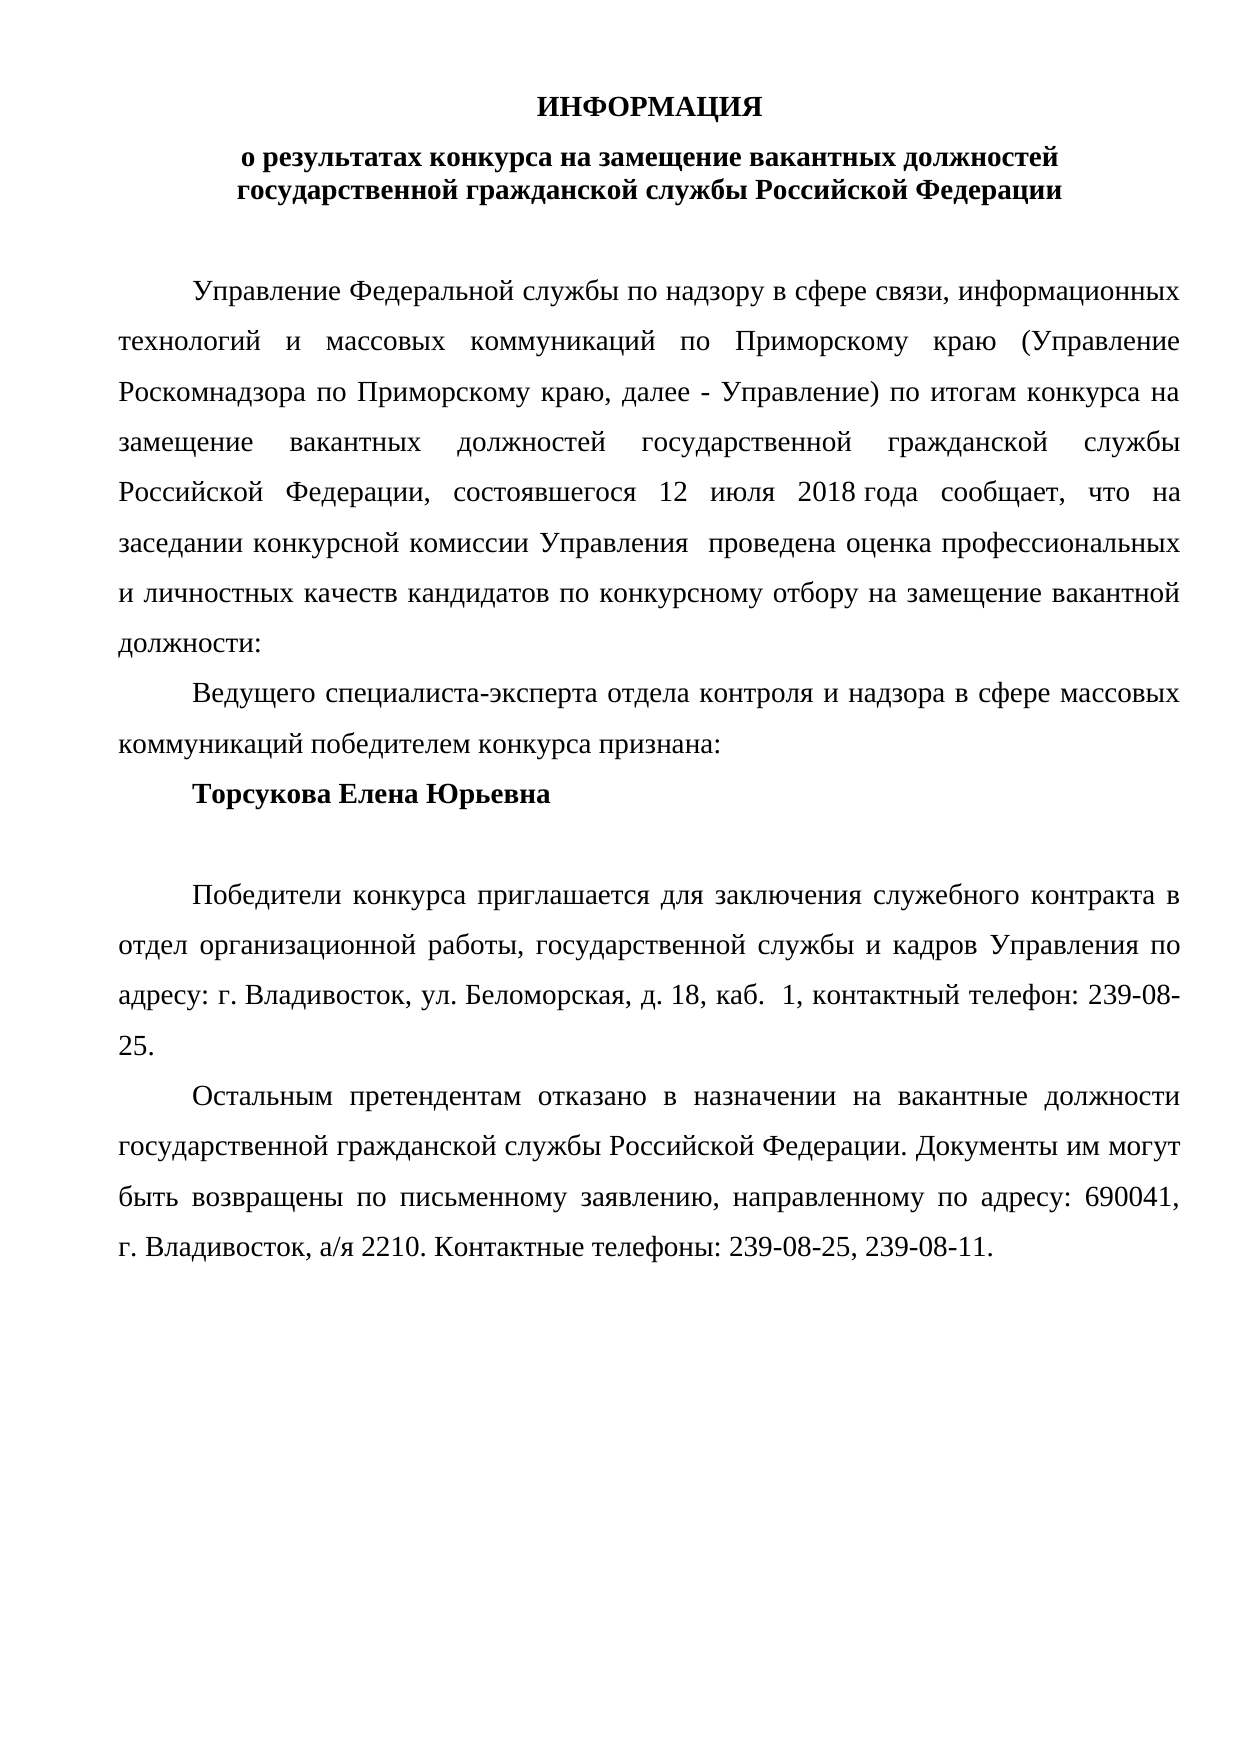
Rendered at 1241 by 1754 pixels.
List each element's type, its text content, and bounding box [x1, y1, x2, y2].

text Ведущего специалиста-эксперта отдела контроля и надзора в сфере массовых коммуникаций победителем конкурса признана: [118, 676, 1181, 759]
text о результатах конкурса на замещение вакантных должностей [118, 139, 1181, 172]
text Управление Федеральной службы по надзору в сфере связи, информационных технологий и массовых коммуникаций по Приморскому краю (Управление Роскомнадзора по Приморскому краю, далее - Управление) по итогам конкурса на замещение вакантных должностей государственной гражданской службы Российской Федерации, состоявшегося 12 июля 2018 года сообщает, что на заседании конкурсной комиссии Управления проведена оценка профессиональных и личностных качеств кандидатов по конкурсному отбору на замещение вакантной должности: [118, 273, 1181, 659]
text Торсукова Елена Юрьевна [118, 776, 1181, 810]
text Остальным претендентам отказано в назначении на вакантные должности государственной гражданской службы Российской Федерации. Документы им могут быть возвращены по письменному заявлению, направленному по адресу: 690041, г. Владивосток, а/я 2210. Контактные телефоны: 239-08-25, 239-08-11. [118, 1078, 1181, 1263]
text Победители конкурса приглашается для заключения служебного контракта в отдел организационной работы, государственной службы и кадров Управления по адресу: г. Владивосток, ул. Беломорская, д. 18, каб. 1, контактный телефон: 239-08-25. [118, 877, 1181, 1061]
title ИНФОРМАЦИЯ [118, 89, 1181, 122]
text государственной гражданской службы Российской Федерации [118, 172, 1181, 206]
